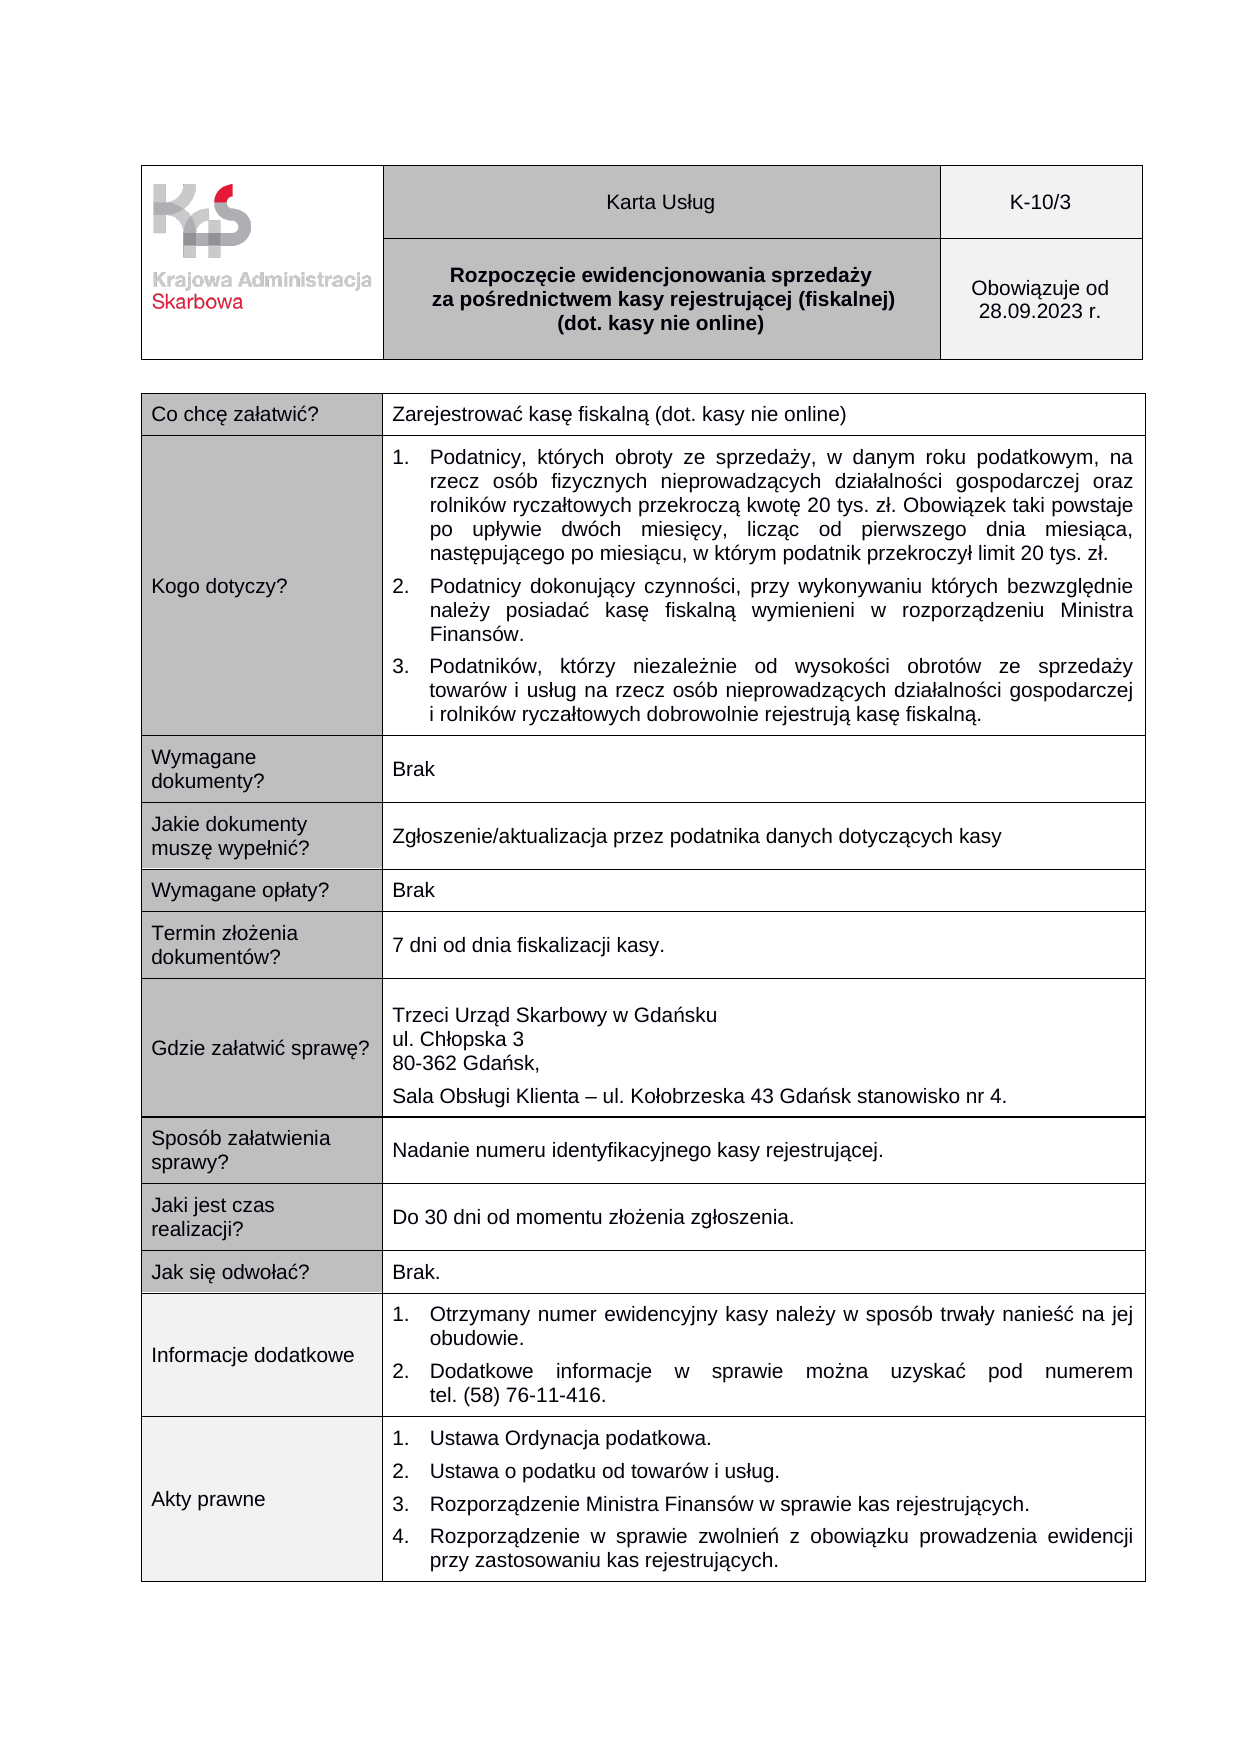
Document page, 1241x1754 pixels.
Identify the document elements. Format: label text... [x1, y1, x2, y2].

table_cell Jaki jest czas realizacji? [142, 1184, 382, 1250]
table_cell Rozpoczęcie ewidencjonowania sprzedaży za pośrednictwem kasy rejestrującej (fiskalnej) (dot. kasy nie online) [384, 239, 940, 359]
table_header Co chcę załatwić? [142, 394, 382, 435]
table_cell Nadanie numeru identyfikacyjnego kasy rejestrującej. [383, 1118, 1145, 1183]
table_cell Akty prawne [142, 1417, 382, 1581]
table_cell Otrzymany numer ewidencyjny kasy należy w sposób trwały nanieść na jej obudowie. Dodatkowe informacje w sprawie można uzyskać pod numerem tel. (58) 76-11-416. [383, 1294, 1145, 1416]
table_cell Podatnicy, których obroty ze sprzedaży, w danym roku podatkowym, na rzecz osób fizycznych nieprowadzących działalności gospodarczej oraz rolników ryczałtowych przekroczą kwotę 20 tys. zł. Obowiązek taki powstaje po upływie dwóch miesięcy, licząc od pierwszego dnia miesiąca, następującego po miesiącu, w którym podatnik przekroczył limit 20 tys. zł. Podatnicy dokonujący czynności, przy wykonywaniu których bezwzględnie należy posiadać kasę fiskalną wymienieni w rozporządzeniu Ministra Finansów. Podatników, którzy niezależnie od wysokości obrotów ze sprzedaży towarów i usług na rzecz osób nieprowadzących działalności gospodarczej i rolników ryczałtowych dobrowolnie rejestrują kasę fiskalną. [383, 436, 1145, 735]
table_cell Brak. [383, 1251, 1145, 1292]
table_cell Jak się odwołać? [142, 1251, 382, 1292]
table_cell Termin złożenia dokumentów? [142, 912, 382, 978]
table_cell Zgłoszenie/aktualizacja przez podatnika danych dotyczących kasy [383, 803, 1145, 868]
table_cell Kogo dotyczy? [142, 436, 382, 735]
table_cell Wymagane opłaty? [142, 870, 382, 911]
table_cell Informacje dodatkowe [142, 1294, 382, 1416]
table_header Zarejestrować kasę fiskalną (dot. kasy nie online) [383, 394, 1145, 435]
table_cell Obowiązuje od 28.09.2023 r. [941, 239, 1142, 359]
table_cell 7 dni od dnia fiskalizacji kasy. [383, 912, 1145, 978]
table_cell Trzeci Urząd Skarbowy w Gdańsku ul. Chłopska 3 80-362 Gdańsk, Sala Obsługi Klienta – ul. Kołobrzeska 43 Gdańsk stanowisko nr 4. [383, 979, 1145, 1116]
table_header Karta Usług [384, 166, 940, 238]
table_cell Wymagane dokumenty? [142, 736, 382, 802]
table_cell Sposób załatwienia sprawy? [142, 1118, 382, 1183]
table_cell Jakie dokumenty muszę wypełnić? [142, 803, 382, 868]
table_cell Brak [383, 870, 1145, 911]
table_cell Do 30 dni od momentu złożenia zgłoszenia. [383, 1184, 1145, 1250]
table_cell Brak [383, 736, 1145, 802]
table_header [142, 166, 383, 359]
table_header K-10/3 [941, 166, 1142, 238]
picture [151, 184, 372, 318]
table_cell Gdzie załatwić sprawę? [142, 979, 382, 1116]
table_cell Ustawa Ordynacja podatkowa. Ustawa o podatku od towarów i usług. Rozporządzenie Ministra Finansów w sprawie kas rejestrujących. Rozporządzenie w sprawie zwolnień z obowiązku prowadzenia ewidencji przy zastosowaniu kas rejestrujących. [383, 1417, 1145, 1581]
